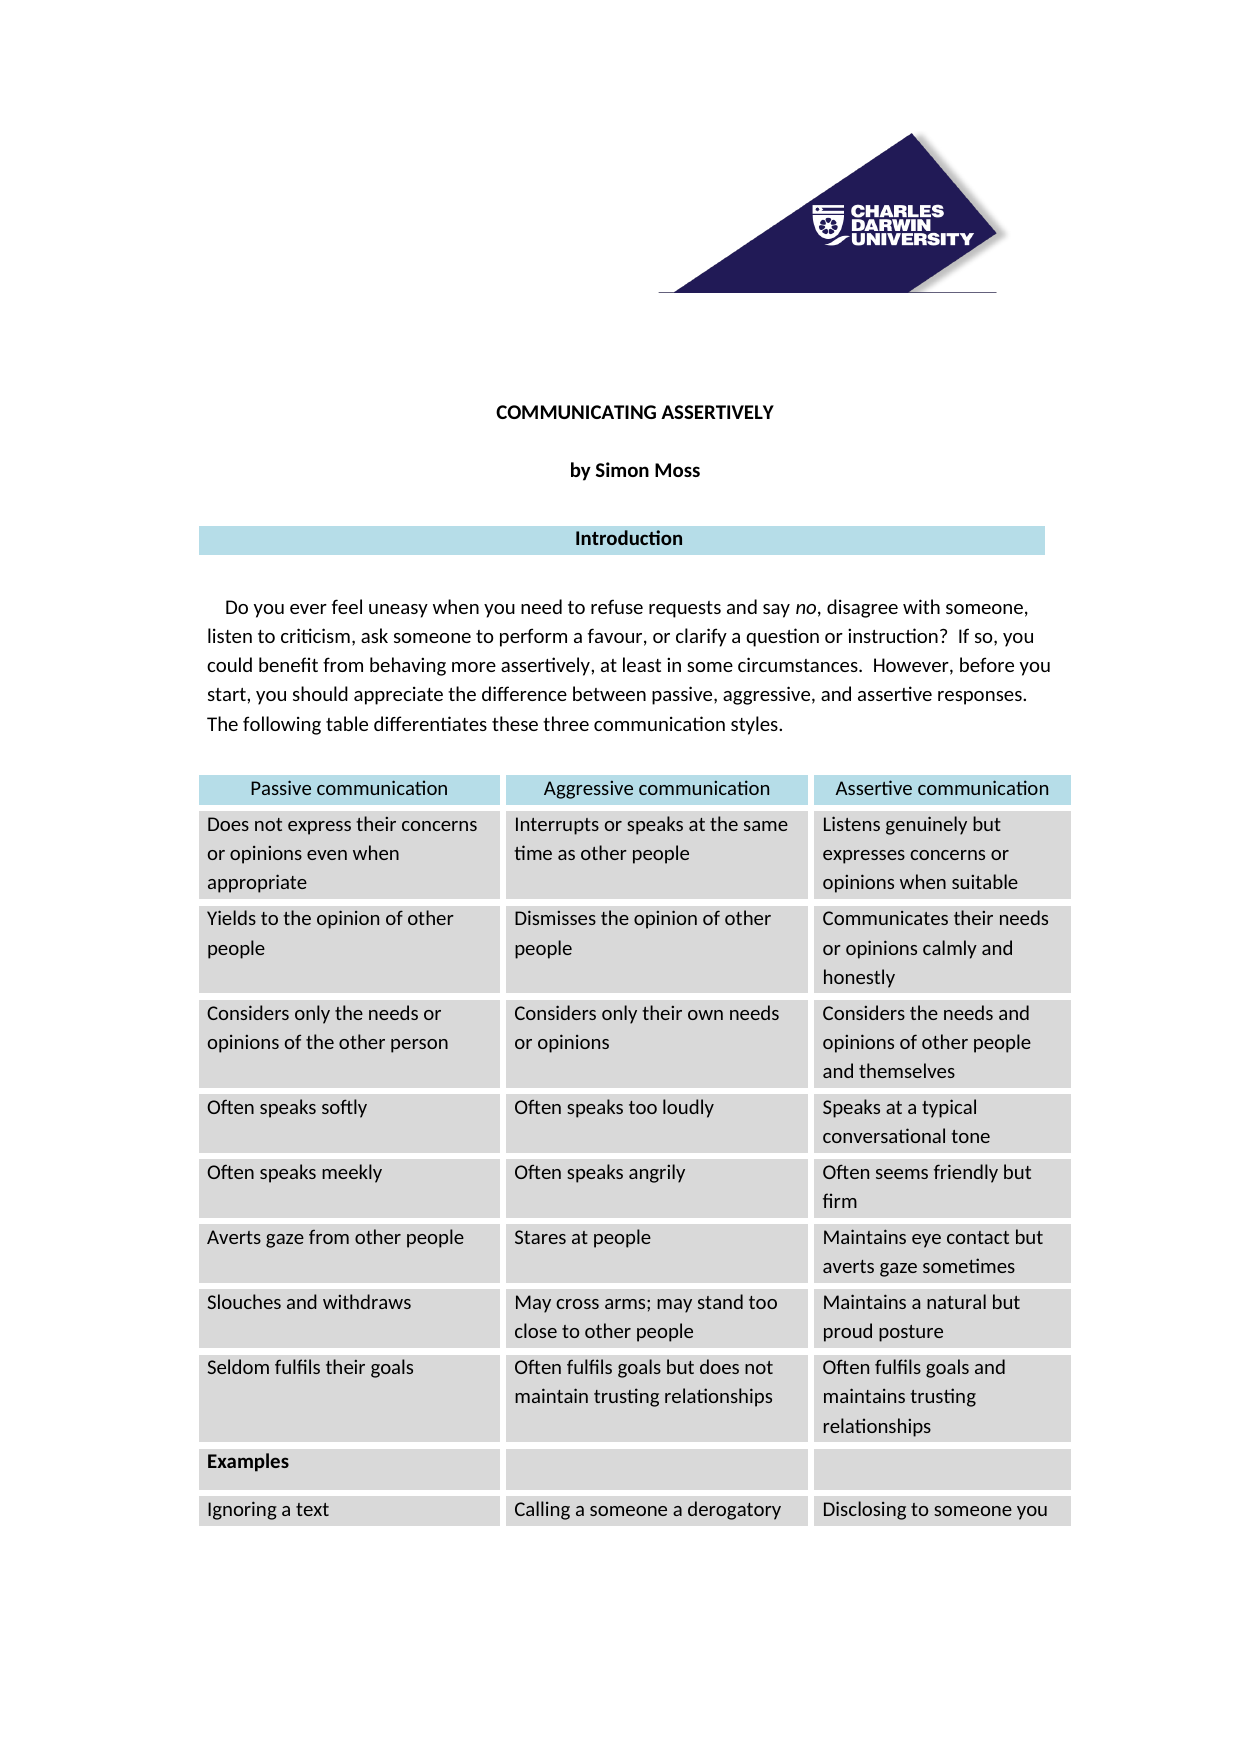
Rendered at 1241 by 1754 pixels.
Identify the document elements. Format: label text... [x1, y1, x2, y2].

table_cell Often speaks softly [199, 1094, 500, 1153]
table_cell Averts gaze from other people [199, 1224, 500, 1283]
table_cell [506, 1449, 808, 1490]
table_cell Considers only their own needs or opinions [506, 1000, 808, 1088]
table_cell Considers only the needs or opinions of the other person [199, 1000, 500, 1088]
table_cell Examples [199, 1449, 500, 1490]
table_cell Seldom fulfils their goals [199, 1355, 500, 1442]
table_cell Considers the needs and opinions of other people and themselves [814, 1000, 1071, 1088]
table_cell Disclosing to someone you feel hurt by one of their comments [814, 1496, 1071, 1526]
text COMMUNICATING ASSERTIVELY [207, 399, 1063, 425]
table_cell Often speaks meekly [199, 1159, 500, 1218]
table_cell [814, 1449, 1071, 1490]
table_header Assertive communication [814, 775, 1071, 805]
table_cell Stares at people [506, 1224, 808, 1283]
text Do you ever feel uneasy when you need to refuse requests and say no, disagree with someone, listen to criticism, ask someone to perform a favour, or clarify a question or instruction? If so, you could benefit from behaving more assertively, at least in some circumstances. However, before you start, you should appreciate the difference between passive, aggressive, and assertive responses. The following table differentiates these three communication styles. [207, 594, 1063, 736]
table_cell Often fulfils goals and maintains trusting relationships [814, 1355, 1071, 1442]
text by Simon Moss [207, 458, 1063, 483]
table_cell Yields to the opinion of other people [199, 906, 500, 993]
table_header Aggressive communication [506, 775, 808, 805]
table_cell Communicates their needs or opinions calmly and honestly [814, 906, 1071, 993]
table_header Passive communication [199, 775, 500, 805]
table_cell Listens genuinely but expresses concerns or opinions when suitable [814, 811, 1071, 899]
table_cell Often fulfils goals but does not maintain trusting relationships [506, 1355, 808, 1442]
table_cell May cross arms; may stand too close to other people [506, 1289, 808, 1348]
table_cell Often speaks too loudly [506, 1094, 808, 1153]
table_cell Often speaks angrily [506, 1159, 808, 1218]
table_cell Often seems friendly but firm [814, 1159, 1071, 1218]
table_cell Slouches and withdraws [199, 1289, 500, 1348]
table_cell Dismisses the opinion of other people [506, 906, 808, 993]
table_cell Maintains a natural but proud posture [814, 1289, 1071, 1348]
table_cell Calling a someone a derogatory nickname [506, 1496, 808, 1526]
table_cell Speaks at a typical conversational tone [814, 1094, 1071, 1153]
picture [606, 73, 1064, 293]
table_cell Does not express their concerns or opinions even when appropriate [199, 811, 500, 899]
table_cell Ignoring a text [199, 1496, 500, 1526]
table_cell Maintains eye contact but averts gaze sometimes [814, 1224, 1071, 1283]
table_cell Interrupts or speaks at the same time as other people [506, 811, 808, 899]
table_header Introduction [199, 526, 1045, 555]
